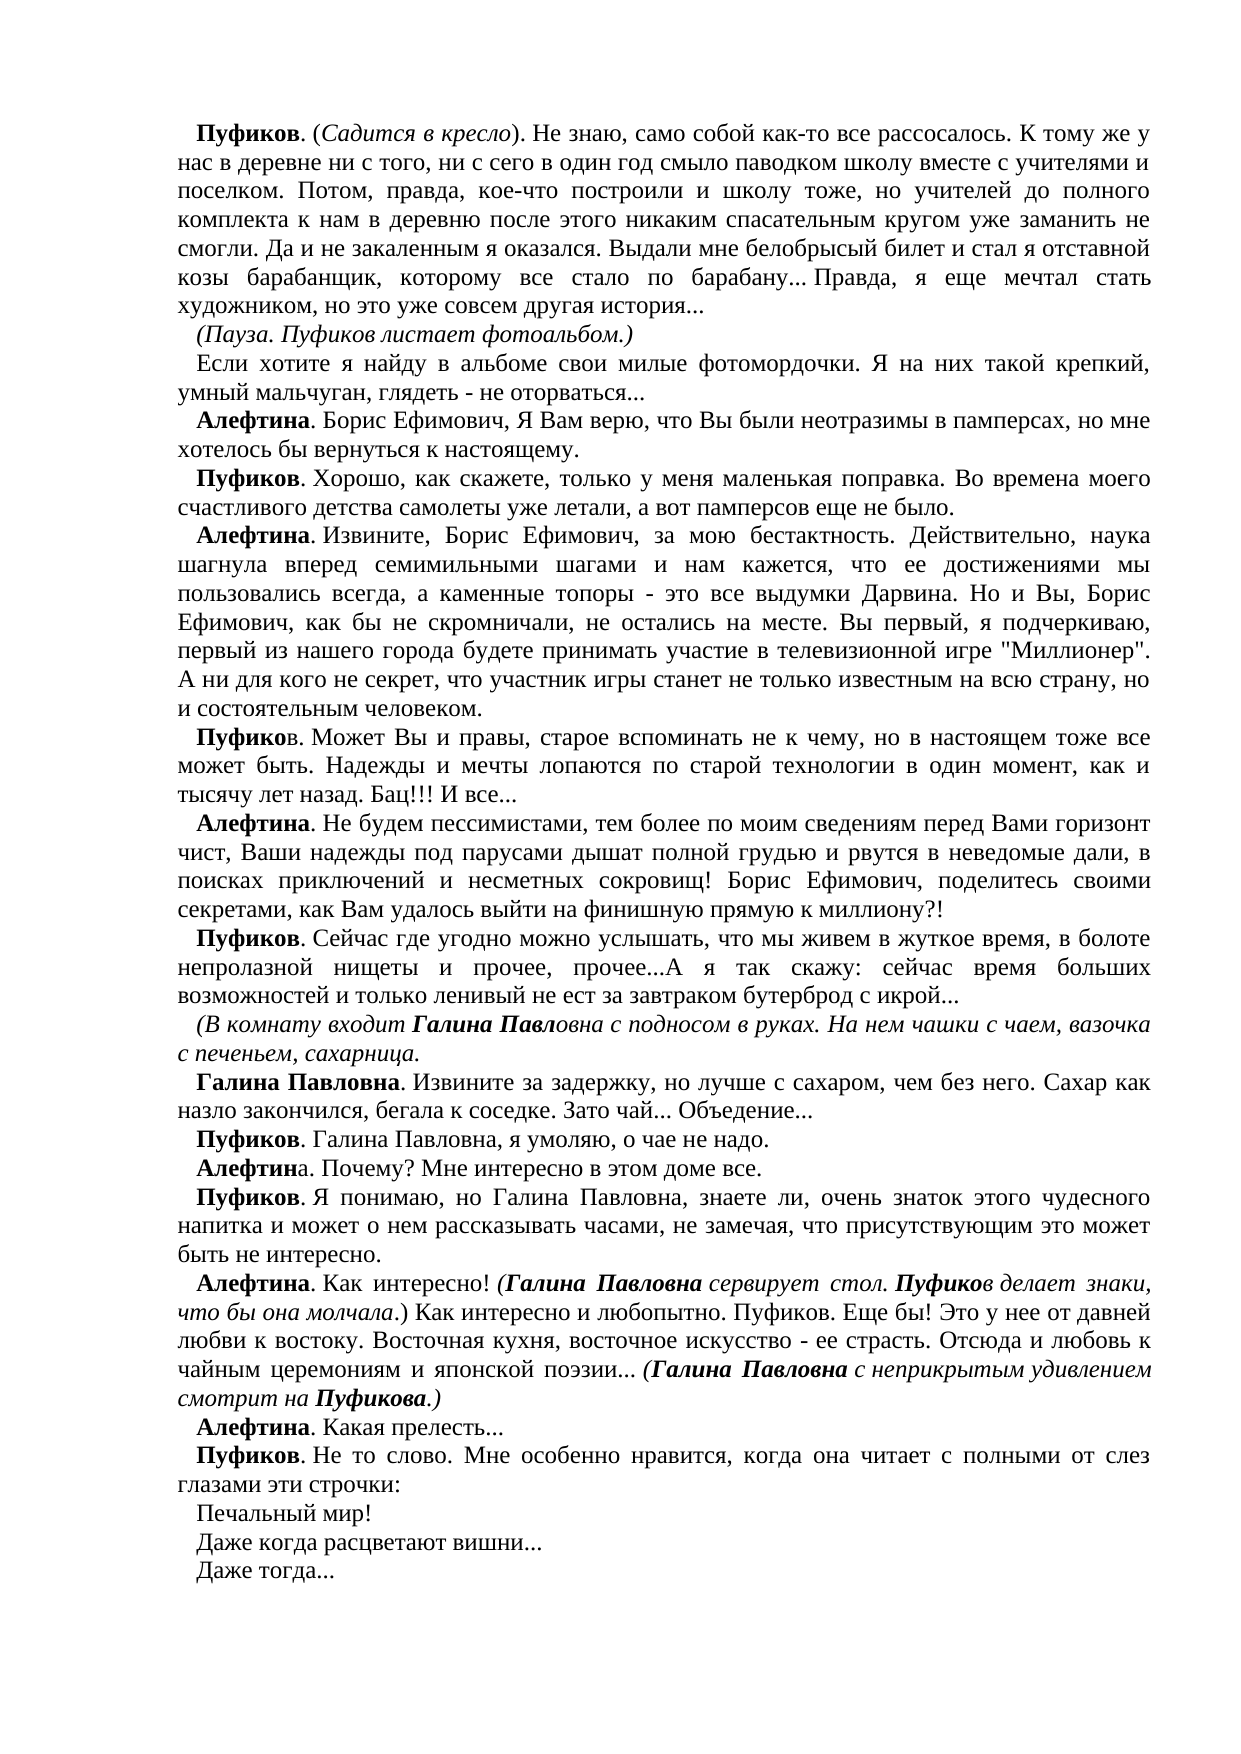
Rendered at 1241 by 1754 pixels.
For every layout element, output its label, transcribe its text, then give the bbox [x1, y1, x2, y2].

text Пуфиков. Хорошо, как скажете, только у меня маленькая поправка. Во времена моего счастливого детства самолеты уже летали, а вот памперсов еще не было. [177, 463, 1152, 521]
text Пуфиков. Может Вы и правы, старое вспоминать не к чему, но в настоящем тоже все может быть. Надежды и мечты лопаются по старой технологии в один момент, как и тысячу лет назад. Бац!!! И все... [177, 722, 1152, 808]
text Алефтина. Какая прелесть... [177, 1412, 1152, 1441]
text Алефтина. Борис Ефимович, Я Вам верю, что Вы были неотразимы в памперсах, но мне хотелось бы вернуться к настоящему. [177, 406, 1152, 463]
text Алефтина. Не будем пессимистами, тем более по моим сведениям перед Вами горизонт чист, Ваши надежды под парусами дышат полной грудью и рвутся в неведомые дали, в поисках приключений и несметных сокровищ! Борис Ефимович, поделитесь своими секретами, как Вам удалось выйти на финишную прямую к миллиону?! [177, 808, 1152, 923]
text Печальный мир! [177, 1498, 1152, 1527]
text Пуфиков. Галина Павловна, я умоляю, о чае не надо. [177, 1124, 1152, 1153]
text Алефтина. Извините, Борис Ефимович, за мою бестактность. Действительно, наука шагнула вперед семимильными шагами и нам кажется, что ее достижениями мы пользовались всегда, а каменные топоры - это все выдумки Дарвина. Но и Вы, Борис Ефимович, как бы не скромничали, не остались на месте. Вы первый, я подчеркиваю, первый из нашего города будете принимать участие в телевизионной игре "Миллионер". А ни для кого не секрет, что участник игры станет не только известным на всю страну, но и состоятельным человеком. [177, 521, 1152, 722]
text Алефтина. Как интересно! (Галина Павловна сервирует стол. Пуфиков делает знаки, что бы она молчала.) Как интересно и любопытно. Пуфиков. Еще бы! Это у нее от давней любви к востоку. Восточная кухня, восточное искусство - ее страсть. Отсюда и любовь к чайным церемониям и японской поэзии... (Галина Павловна с неприкрытым удивлением смотрит на Пуфикова.) [177, 1268, 1152, 1412]
text Даже тогда... [177, 1556, 1152, 1584]
text Галина Павловна. Извините за задержку, но лучше с сахаром, чем без него. Сахар как назло закончился, бегала к соседке. Зато чай... Объедение... [177, 1067, 1152, 1124]
text Пуфиков. (Садится в кресло). Не знаю, само собой как-то все рассосалось. К тому же у нас в деревне ни с того, ни с сего в один год смыло паводком школу вместе с учителями и поселком. Потом, правда, кое-что построили и школу тоже, но учителей до полного комплекта к нам в деревню после этого никаким спасательным кругом уже заманить не смогли. Да и не закаленным я оказался. Выдали мне белобрысый билет и стал я отставной козы барабанщик, которому все стало по барабану... Правда, я еще мечтал стать художником, но это уже совсем другая история... [177, 118, 1152, 319]
text Пуфиков. Сейчас где угодно можно услышать, что мы живем в жуткое время, в болоте непролазной нищеты и прочее, прочее...А я так скажу: сейчас время больших возможностей и только ленивый не ест за завтраком бутерброд с икрой... [177, 923, 1152, 1009]
text Даже когда расцветают вишни... [177, 1527, 1152, 1556]
text Алефтина. Почему? Мне интересно в этом доме все. [177, 1153, 1152, 1182]
text Пуфиков. Я понимаю, но Галина Павловна, знаете ли, очень знаток этого чудесного напитка и может о нем рассказывать часами, не замечая, что присутствующим это может быть не интересно. [177, 1182, 1152, 1268]
text (В комнату входит Галина Павловна с подносом в руках. На нем чашки с чаем, вазочка с печеньем, сахарница. [177, 1009, 1152, 1067]
text Пуфиков. Не то слово. Мне особенно нравится, когда она читает с полными от слез глазами эти строчки: [177, 1441, 1152, 1498]
text Если хотите я найду в альбоме свои милые фотомордочки. Я на них такой крепкий, умный мальчуган, глядеть - не оторваться... [177, 348, 1152, 406]
text (Пауза. Пуфиков листает фотоальбом.) [177, 319, 1152, 348]
